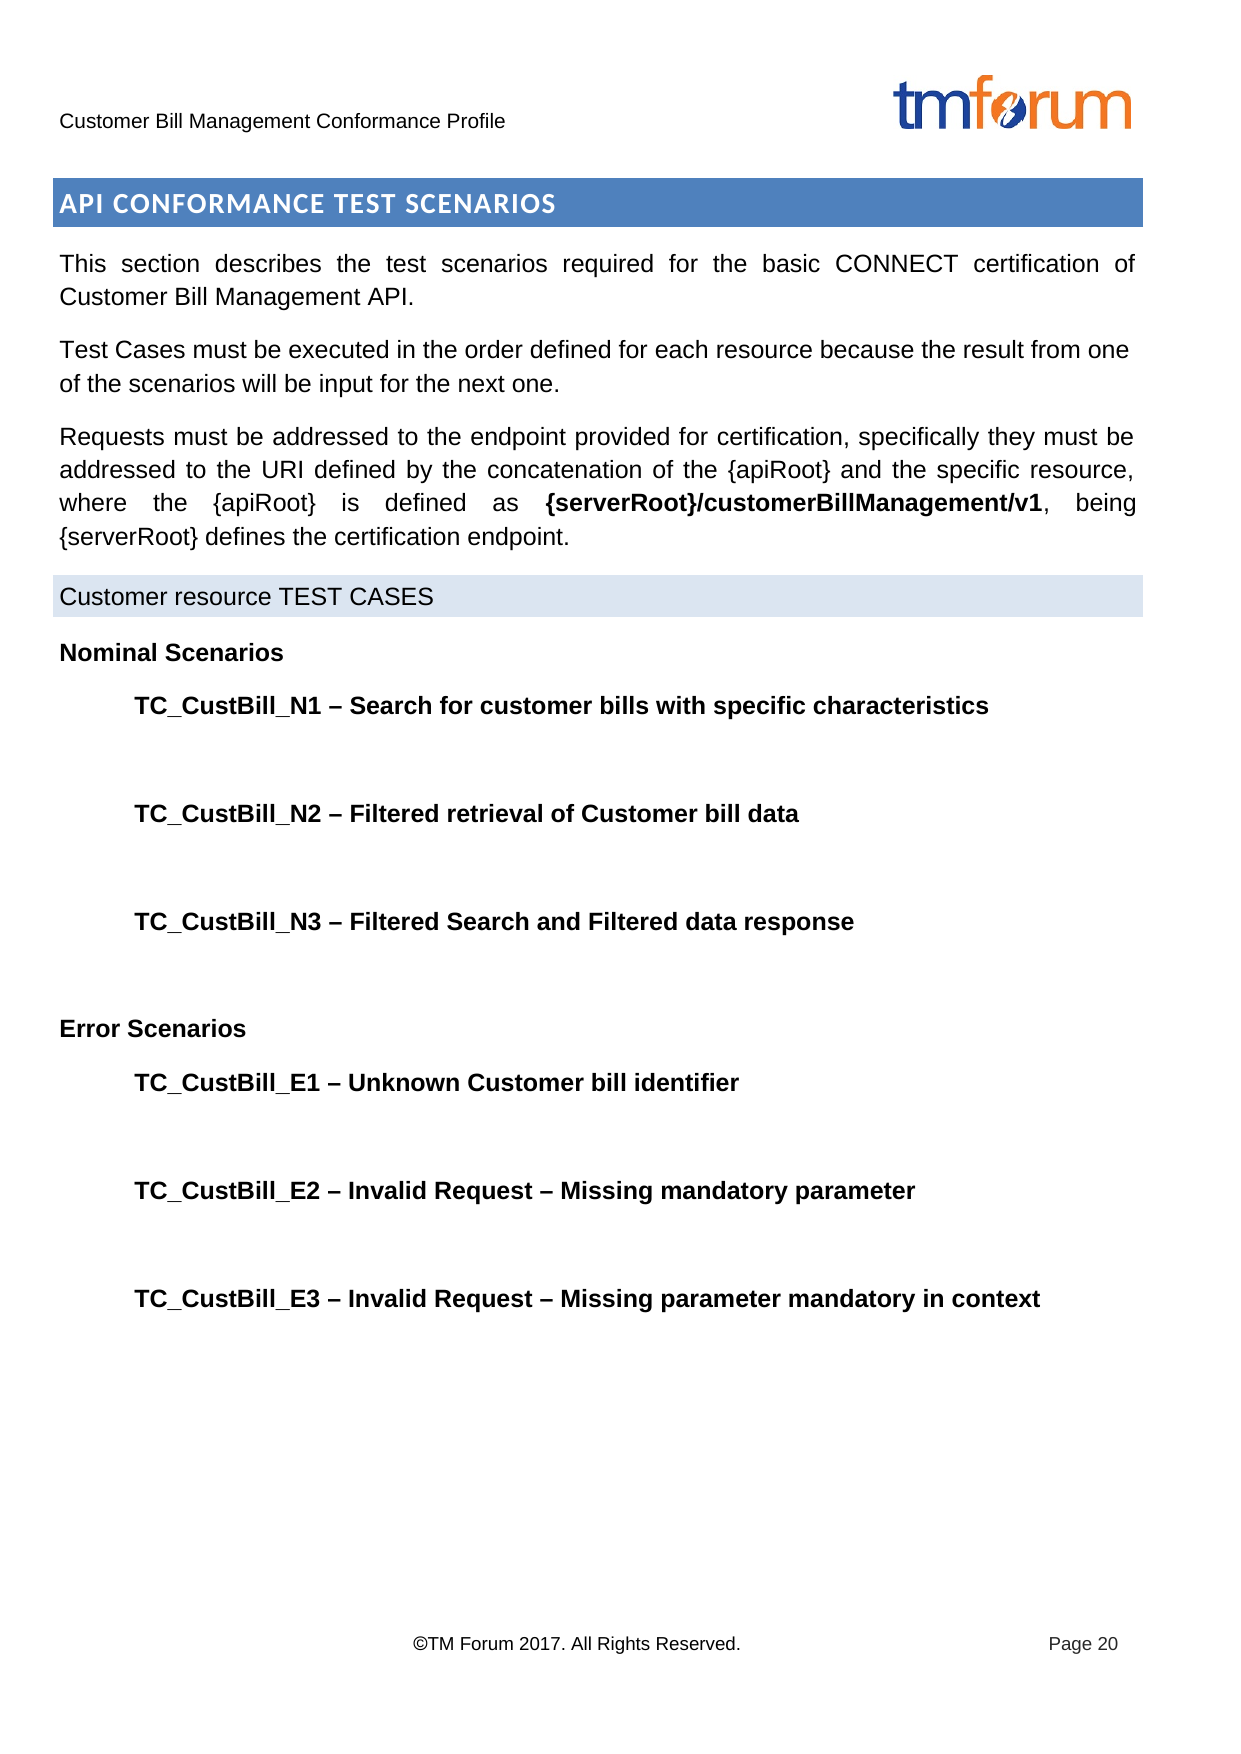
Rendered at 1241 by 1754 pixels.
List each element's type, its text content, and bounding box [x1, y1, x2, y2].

picture [893, 75, 1131, 129]
text TC_CustBill_N3 – Filtered Search and Filtered data response [134, 907, 1137, 936]
subtitle API CONFORMANCE TEST SCENARIOS [59, 185, 1137, 220]
text TC_CustBill_E1 – Unknown Customer bill identifier [134, 1068, 1137, 1097]
subtitle Customer resource TEST CASES [59, 582, 1137, 610]
text Requests must be addressed to the endpoint provided for certification, specifically they must be addressed to the URI defined by the concatenation of the {apiRoot} and the specific resource, where the {apiRoot} is defined as {serverRoot}/customerBillManagement/v1, being {serverRoot} defines the certification endpoint. [59, 422, 1137, 550]
text TC_CustBill_N1 – Search for customer bills with specific characteristics [134, 691, 1137, 720]
text Error Scenarios [59, 1014, 1137, 1043]
text TC_CustBill_E2 – Invalid Request – Missing mandatory parameter [134, 1176, 1137, 1205]
text TC_CustBill_N2 – Filtered retrieval of Customer bill data [134, 799, 1137, 828]
text Test Cases must be executed in the order defined for each resource because the result from one of the scenarios will be input for the next one. [59, 336, 1137, 397]
text TC_CustBill_E3 – Invalid Request – Missing parameter mandatory in context [134, 1284, 1137, 1312]
text Nominal Scenarios [59, 637, 1137, 666]
text This section describes the test scenarios required for the basic CONNECT certification of Customer Bill Management API. [59, 249, 1137, 310]
